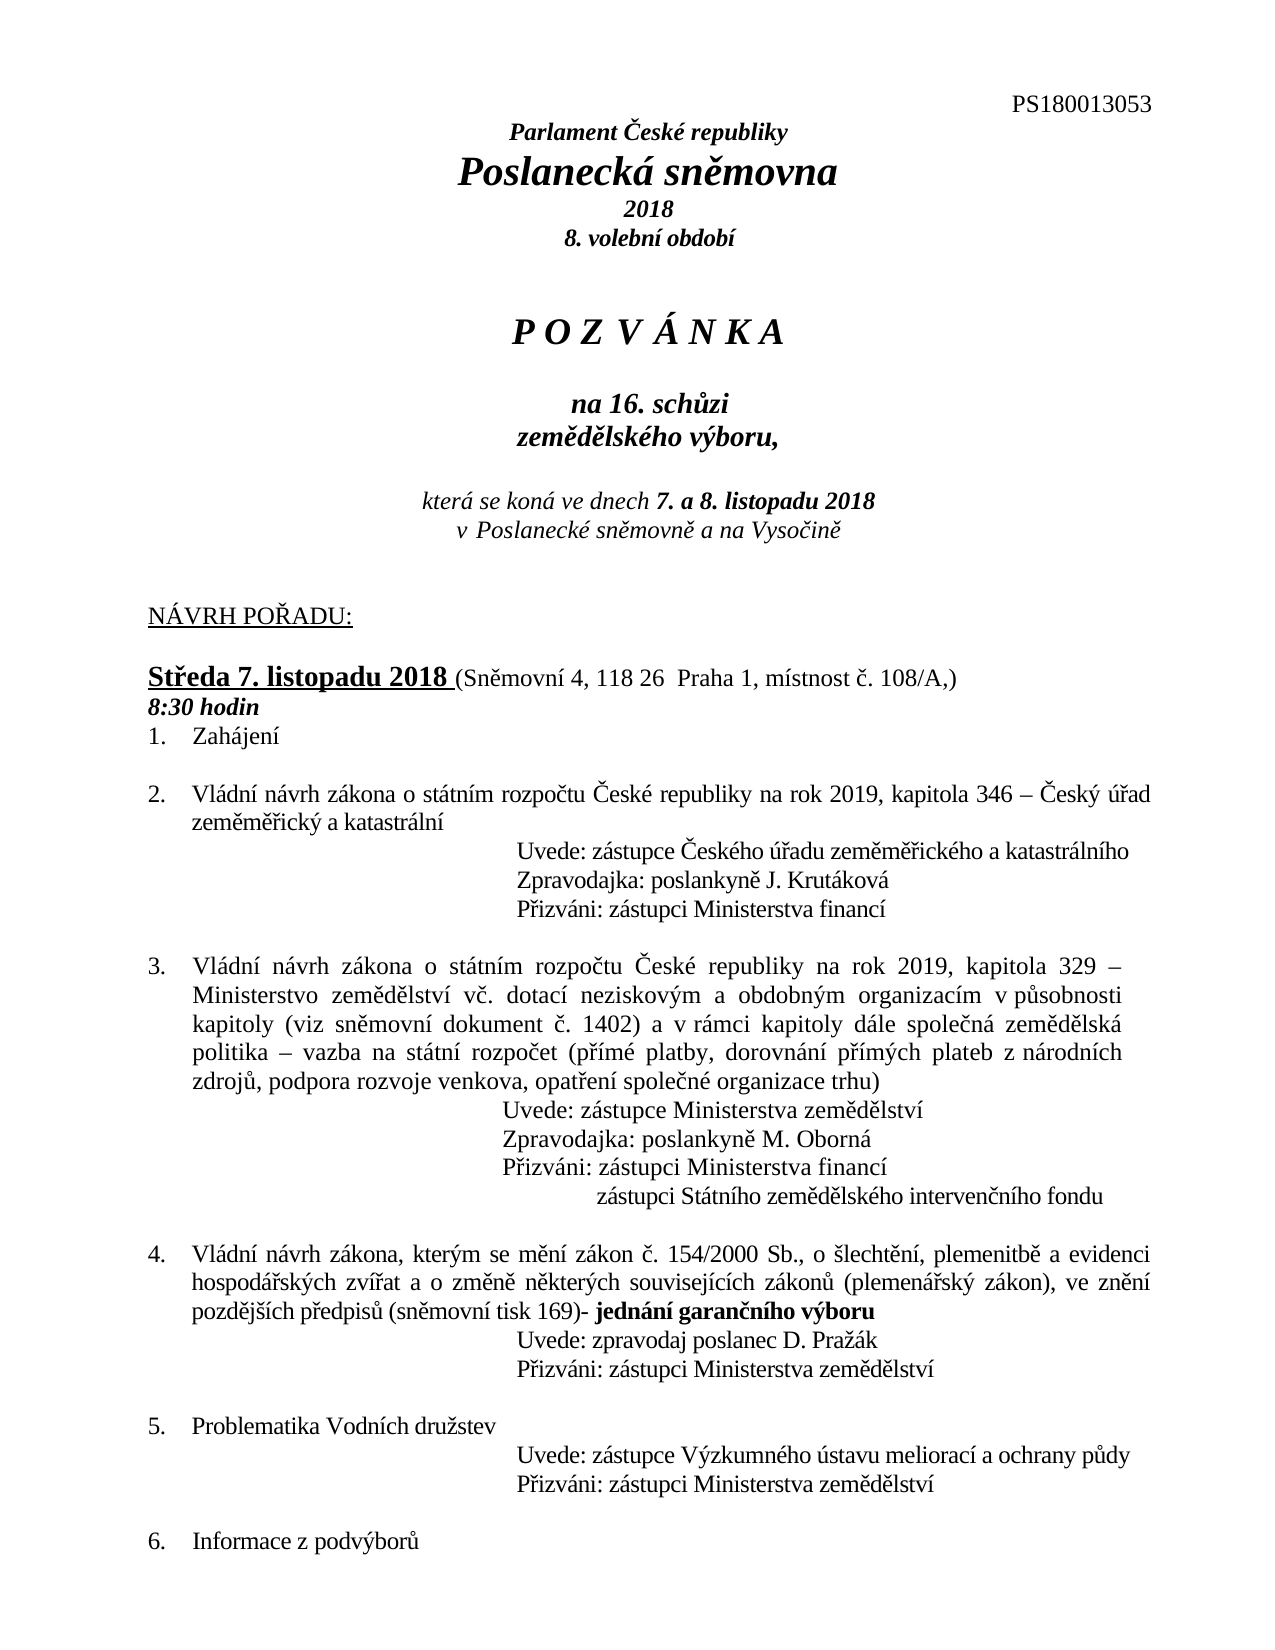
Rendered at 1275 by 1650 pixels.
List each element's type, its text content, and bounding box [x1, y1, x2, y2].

text Přizváni: zástupci Ministerstva financí [148, 1152, 1122, 1181]
text 3. Vládní návrh zákona o státním rozpočtu České republiky na rok 2019, kapitola 329 – Ministerstvo zemědělství vč. dotací neziskovým a obdobným organizacím v působnosti kapitoly (viz sněmovní dokument č. 1402) a v rámci kapitoly dále společná zemědělská politika – vazba na státní rozpočet (přímé platby, dorovnání přímých plateb z národních zdrojů, podpora rozvoje venkova, opatření společné organizace trhu) [148, 951, 1122, 1095]
text 8:30 hodin [148, 692, 1152, 721]
text 2. Vládní návrh zákona o státním rozpočtu České republiky na rok 2019, kapitola 346 – Český úřad zeměměřický a katastrální [148, 779, 1152, 836]
text Uvede: zástupce Českého úřadu zeměměřického a katastrálního [148, 836, 1152, 865]
subtitle P O Z V Á N K A [148, 309, 1152, 352]
text zemědělského výboru, [148, 419, 1152, 453]
text 4. Vládní návrh zákona, kterým se mění zákon č. 154/2000 Sb., o šlechtění, plemenitbě a evidenci hospodářských zvířat a o změně některých souvisejících zákonů (plemenářský zákon), ve znění pozdějších předpisů (sněmovní tisk 169)- jednání garančního výboru [148, 1239, 1152, 1325]
text která se koná ve dnech 7. a 8. listopadu 2018 [148, 486, 1152, 515]
text NÁVRH POŘADU: [148, 601, 1152, 630]
text Přizváni: zástupci Ministerstva zemědělství [148, 1469, 1152, 1497]
text 2018 [148, 194, 1152, 223]
text Přizváni: zástupci Ministerstva financí [148, 894, 1152, 922]
text Uvede: zástupce Ministerstva zemědělství Zpravodajka: poslankyně M. Oborná [148, 1095, 1122, 1152]
text Středa 7. listopadu 2018 (Sněmovní 4, 118 26 Praha 1, místnost č. 108/A,) [148, 659, 1152, 692]
text Uvede: zástupce Výzkumného ústavu meliorací a ochrany půdy [148, 1440, 1152, 1469]
text 8. volební období [148, 223, 1152, 252]
text 1. Zahájení [148, 721, 1152, 750]
text Zpravodajka: poslankyně J. Krutáková [148, 865, 1152, 894]
subtitle Poslanecká sněmovna [148, 146, 1152, 194]
text PS180013053 [148, 89, 1152, 117]
text na 16. schůzi [148, 386, 1152, 419]
text 5. Problematika Vodních družstev [148, 1411, 1152, 1440]
text 6. Informace z podvýborů [148, 1526, 1152, 1555]
subtitle Parlament České republiky [148, 117, 1152, 146]
text Přizváni: zástupci Ministerstva zemědělství [148, 1354, 1152, 1382]
text zástupci Státního zemědělského intervenčního fondu [148, 1181, 1152, 1210]
text Uvede: zpravodaj poslanec D. Pražák [148, 1325, 1152, 1354]
text v Poslanecké sněmovně a na Vysočině [148, 515, 1152, 544]
